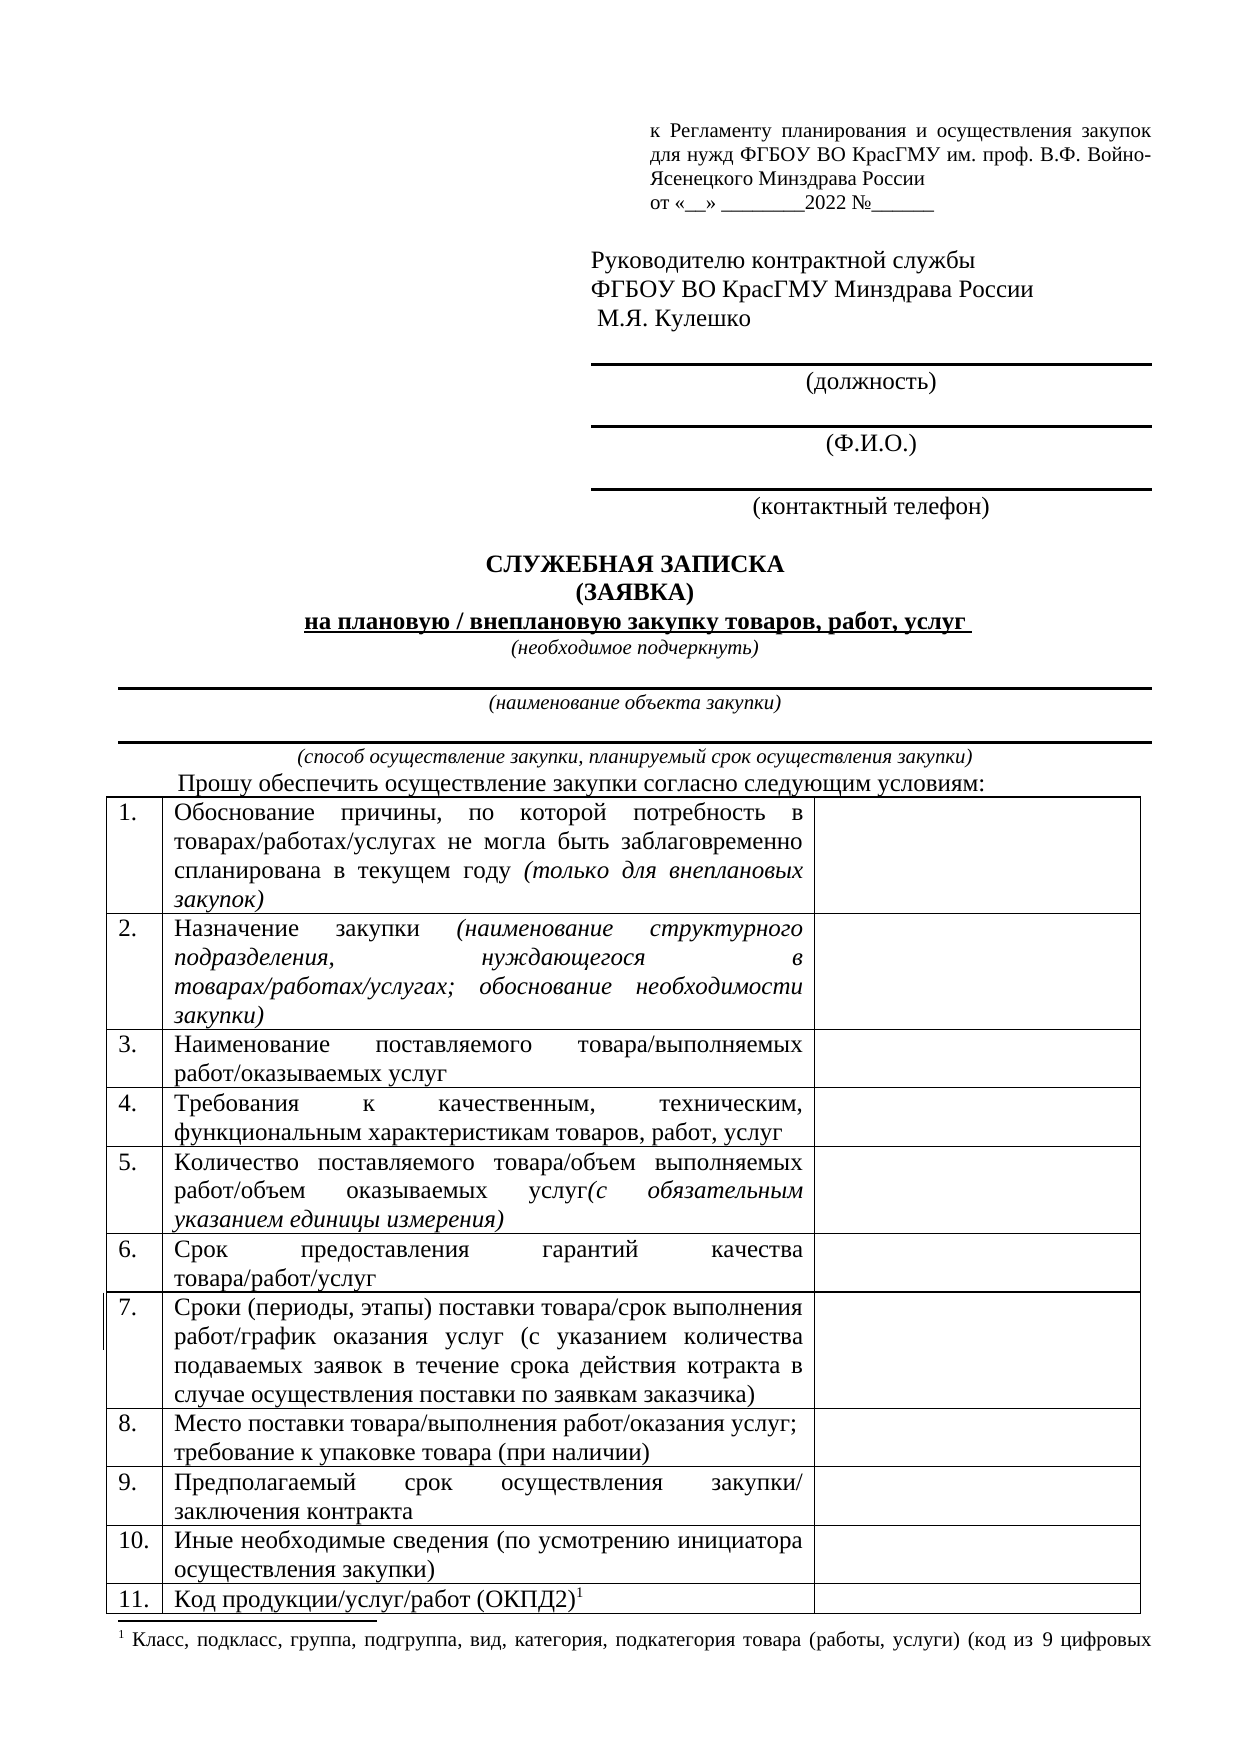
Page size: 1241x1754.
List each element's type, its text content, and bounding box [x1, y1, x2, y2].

table_cell [815, 1147, 1140, 1233]
table_cell Количество поставляемого товара/объем выполняемых работ/объем оказываемых услуг(с обязательным указанием единицы измерения) [163, 1147, 814, 1233]
text (наименование объекта закупки) [118, 690, 1152, 714]
table_cell 3. [107, 1030, 162, 1087]
table_cell [815, 1409, 1140, 1466]
table_cell 7. [107, 1293, 162, 1407]
table_cell Код продукции/услуг/работ (ОКПД2) [163, 1584, 814, 1613]
table_cell [815, 1584, 1140, 1613]
text на плановую / внеплановую закупку товаров, работ, услуг [118, 606, 1152, 635]
table_cell Требования к качественным, техническим, функциональным характеристикам товаров, работ, услуг [163, 1088, 814, 1146]
text (Ф.И.О.) [591, 428, 1152, 457]
table_cell [815, 1467, 1140, 1524]
table_cell Сроки (периоды, этапы) поставки товара/срок выполненияработ/график оказания услуг (с указанием количества подаваемых заявок в течение срока действия котракта в случае осуществления поставки по заявкам заказчика) [163, 1293, 814, 1407]
text (способ осуществление закупки, планируемый срок осуществления закупки) [118, 744, 1152, 768]
table_cell [815, 1030, 1140, 1087]
table_header Обоснование причины, по которой потребность в товарах/работах/услугах не могла быть заблаговременно спланирована в текущем году (только для внеплановых закупок) [163, 798, 814, 912]
text (должность) [591, 366, 1152, 394]
table_cell Срок предоставления гарантий качества товара/работ/услуг [163, 1234, 814, 1291]
table_cell [815, 1293, 1140, 1407]
text (необходимое подчеркнуть) [118, 635, 1152, 659]
table_cell 6. [107, 1234, 162, 1291]
table_cell Место поставки товара/выполнения работ/оказания услуг; требование к упаковке товара (при наличии) [163, 1409, 814, 1466]
table_header [815, 798, 1140, 912]
text СЛУЖЕБНАЯ ЗАПИСКА [118, 549, 1152, 577]
table_cell Предполагаемый срок осуществления закупки/ заключения контракта [163, 1467, 814, 1524]
table_cell 2. [107, 914, 162, 1028]
table_cell 8. [107, 1409, 162, 1466]
table_cell Назначение закупки (наименование структурного подразделения, нуждающегося в товарах/работах/услугах; обоснование необходимости закупки) [163, 914, 814, 1028]
table_cell [815, 1088, 1140, 1146]
table_cell 10. [107, 1526, 162, 1583]
text от «__» ________2022 №______ [650, 190, 1152, 214]
text Прошу обеспечить осуществление закупки согласно следующим условиям: [118, 768, 1152, 796]
text М.Я. Кулешко [591, 303, 1152, 332]
table_header 1. [107, 798, 162, 912]
text Руководителю контрактной службы ФГБОУ ВО КрасГМУ Минздрава России [591, 246, 1152, 303]
table_cell Наименование поставляемого товара/выполняемых работ/оказываемых услуг [163, 1030, 814, 1087]
table_cell [815, 1234, 1140, 1291]
text (ЗАЯВКА) [118, 577, 1152, 606]
table_cell 11. [107, 1584, 162, 1613]
text (контактный телефон) [591, 491, 1152, 520]
table_cell [815, 1526, 1140, 1583]
table_cell 4. [107, 1088, 162, 1146]
text к Регламенту планирования и осуществления закупок для нужд ФГБОУ ВО КрасГМУ им. проф. В.Ф. Войно-Ясенецкого Минздрава России [650, 118, 1152, 190]
table_cell 5. [107, 1147, 162, 1233]
table_cell [815, 914, 1140, 1028]
table_cell Иные необходимые сведения (по усмотрению инициатора осуществления закупки) [163, 1526, 814, 1583]
table_cell 9. [107, 1467, 162, 1524]
